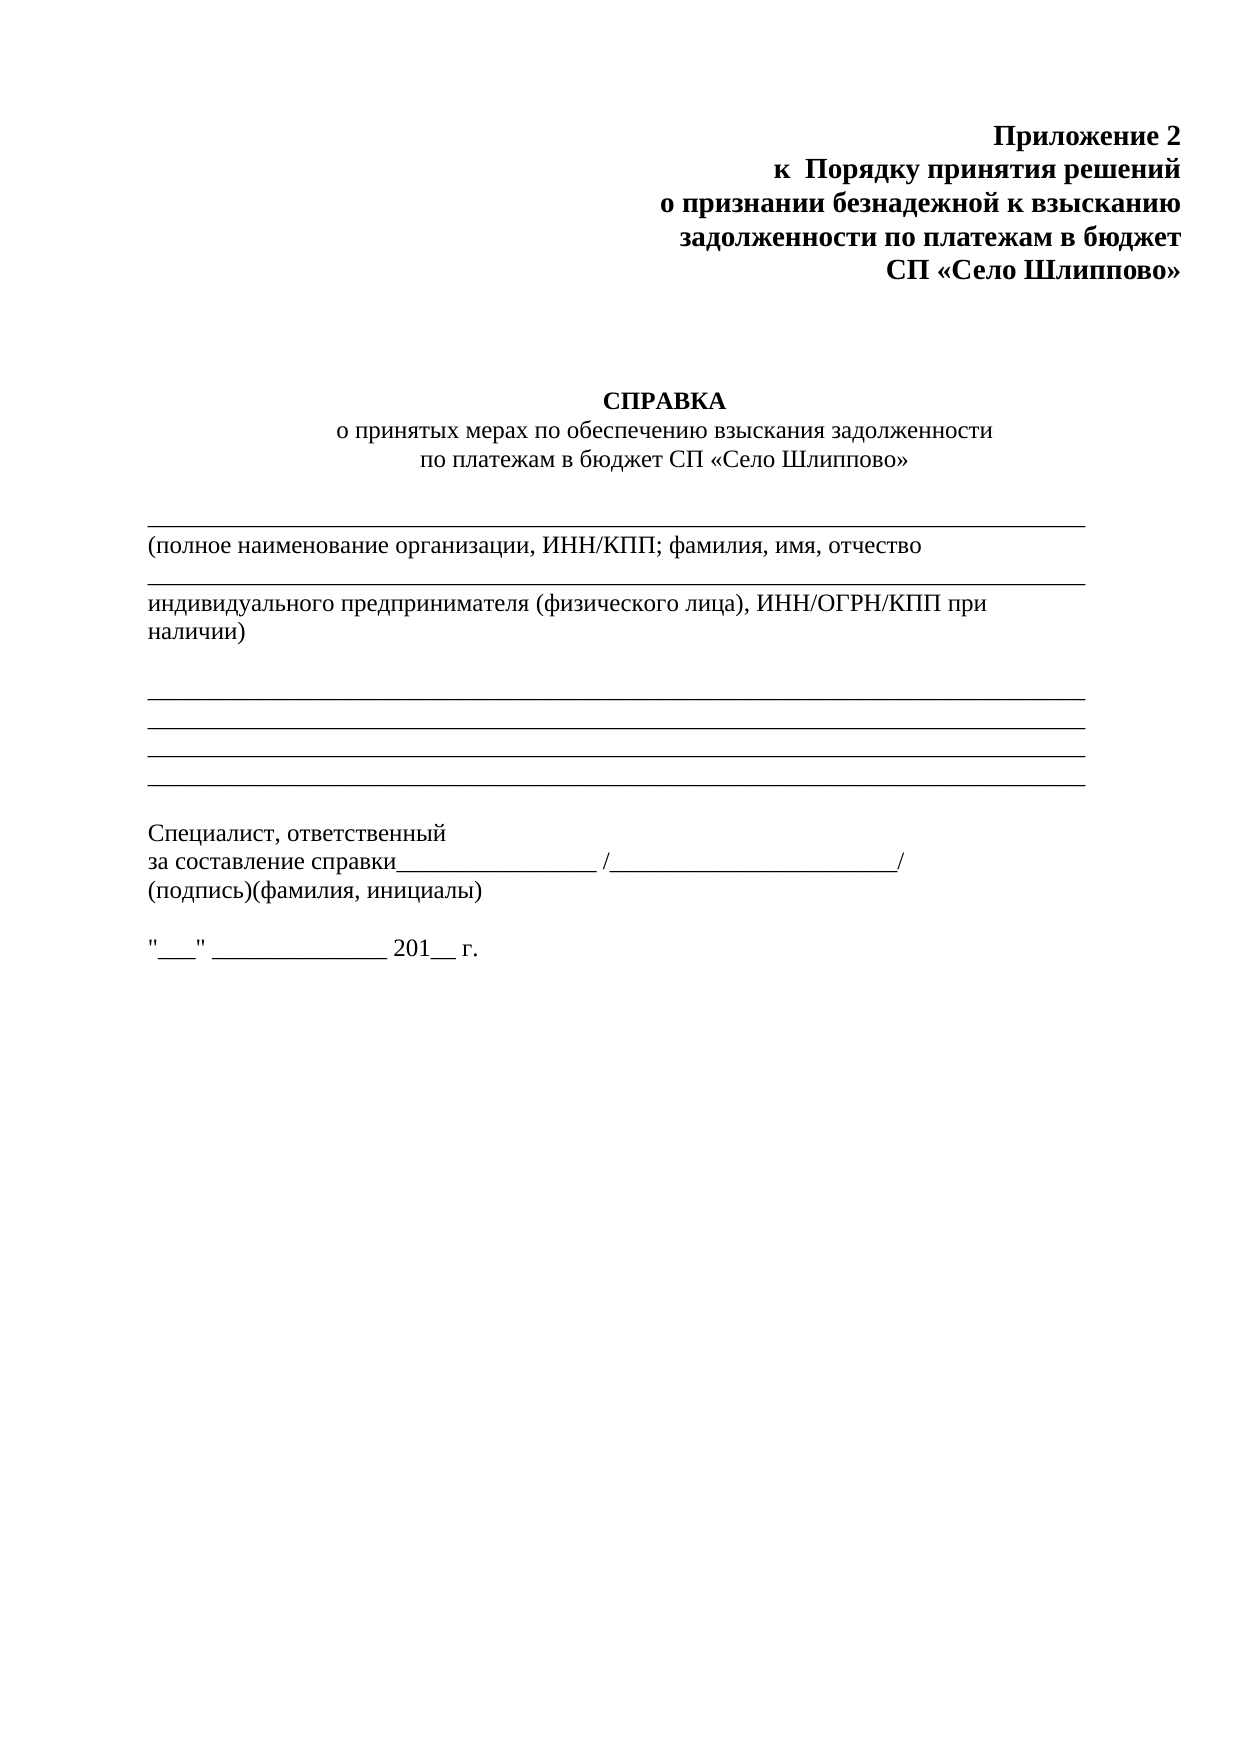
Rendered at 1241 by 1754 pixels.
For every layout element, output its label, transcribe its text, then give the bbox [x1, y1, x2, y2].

text (подпись)(фамилия, инициалы) [148, 875, 1181, 904]
text к Порядку принятия решений [148, 152, 1181, 185]
text задолженности по платежам в бюджет [148, 219, 1181, 252]
text ___________________________________________________________________________ [148, 703, 1181, 731]
text наличии) [148, 616, 1181, 645]
text по платежам в бюджет СП «Село Шлиппово» [148, 444, 1181, 473]
text ___________________________________________________________________________ [148, 674, 1181, 703]
text ___________________________________________________________________________ [148, 501, 1181, 530]
text Специалист, ответственный [148, 818, 1181, 846]
text ___________________________________________________________________________ [148, 559, 1181, 588]
text индивидуального предпринимателя (физического лица), ИНН/ОГРН/КПП при [148, 588, 1181, 616]
text СПРАВКА [148, 386, 1181, 415]
text о признании безнадежной к взысканию [148, 185, 1181, 219]
text СП «Село Шлиппово» [148, 252, 1181, 286]
text "___" ______________ 201__ г. [148, 933, 1181, 961]
text ___________________________________________________________________________ [148, 731, 1181, 760]
text о принятых мерах по обеспечению взыскания задолженности [148, 415, 1181, 444]
text Приложение 2 [148, 118, 1181, 152]
text за составление справки________________ /_______________________/ [148, 846, 1181, 875]
text ___________________________________________________________________________ [148, 760, 1181, 789]
text (полное наименование организации, ИНН/КПП; фамилия, имя, отчество [148, 530, 1181, 559]
